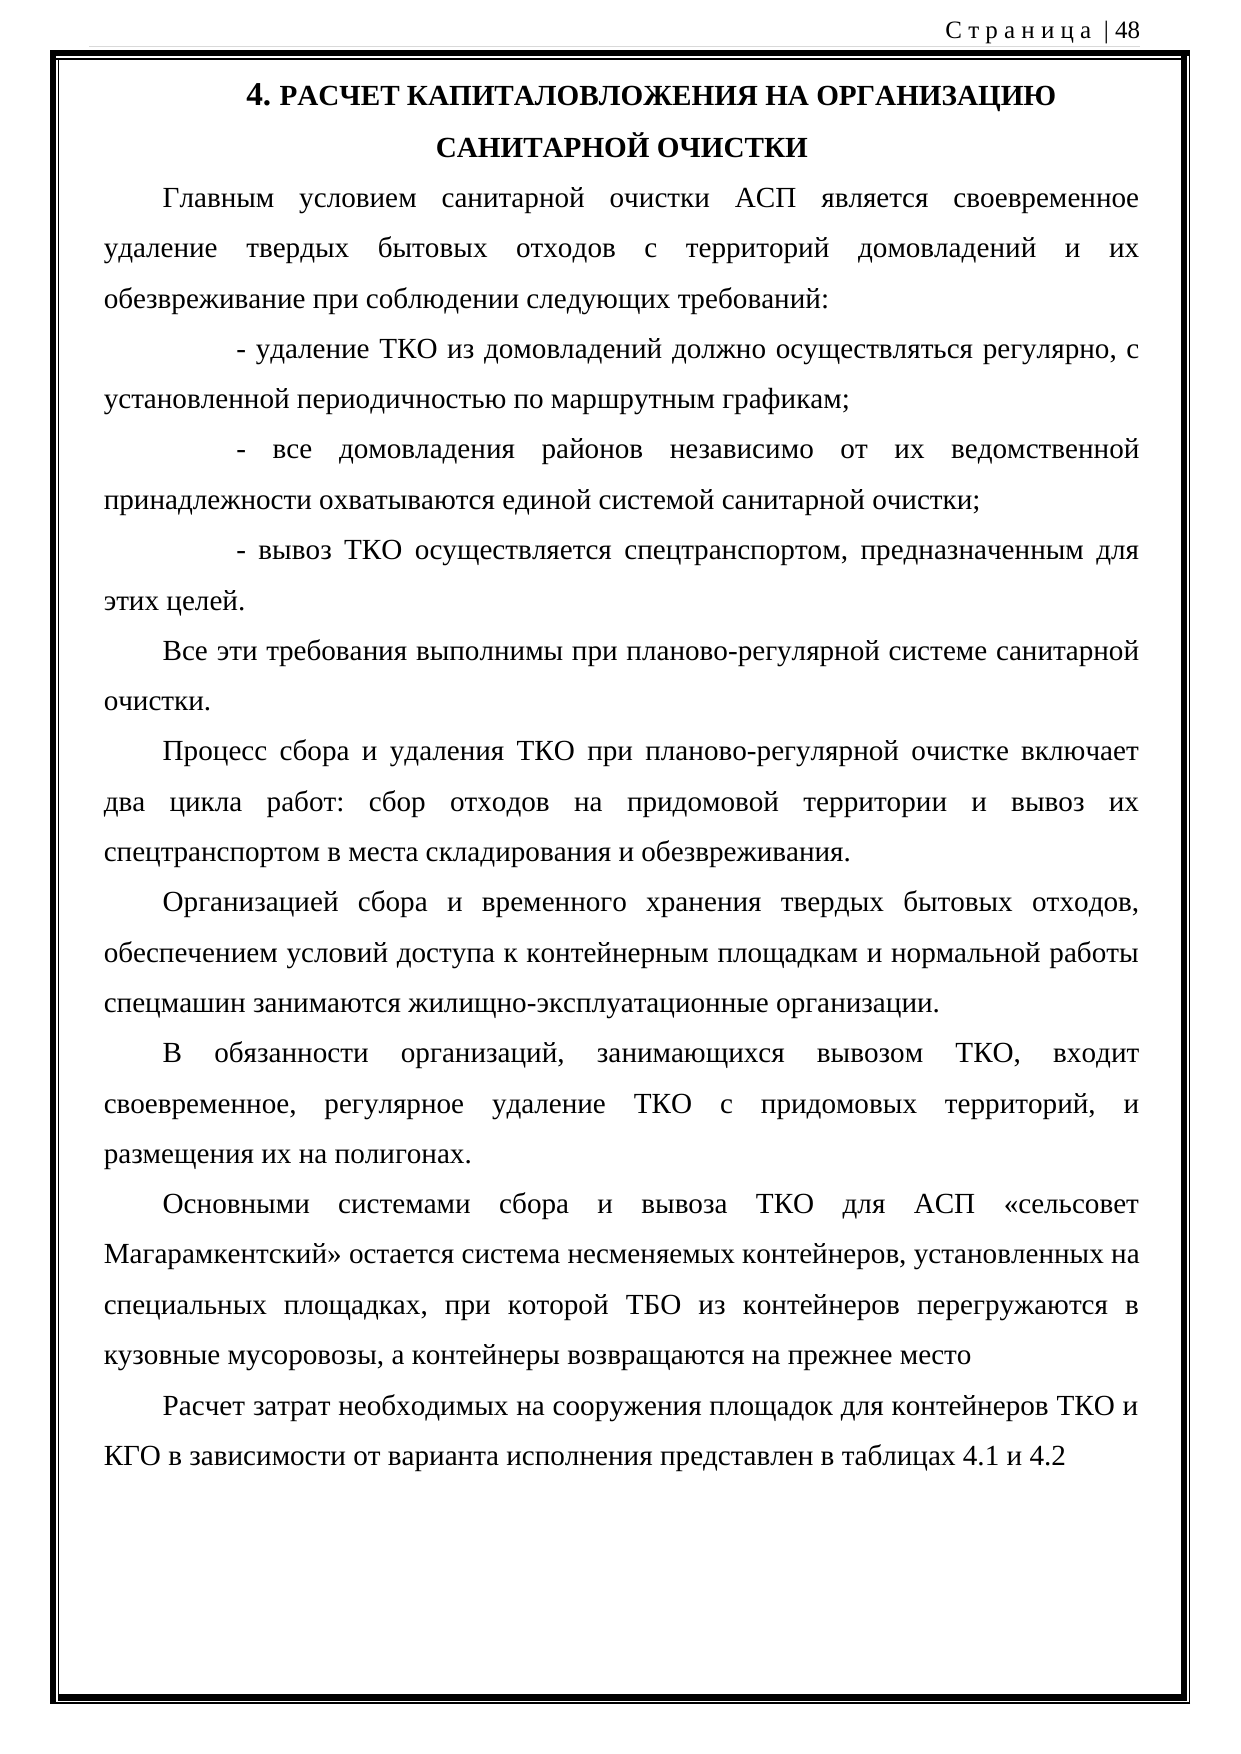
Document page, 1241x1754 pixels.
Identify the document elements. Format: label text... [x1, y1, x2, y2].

text - вывоз ТКО осуществляется спецтранспортом, предназначенным для этих целей. [103, 532, 1140, 616]
text Главным условием санитарной очистки АСП является своевременное удаление твердых бытовых отходов с территорий домовладений и их обезвреживание при соблюдении следующих требований: [103, 180, 1140, 314]
text В обязанности организаций, занимающихся вывозом ТКО, входит своевременное, регулярное удаление ТКО с придомовых территорий, и размещения их на полигонах. [103, 1035, 1140, 1169]
text Расчет затрат необходимых на сооружения площадок для контейнеров ТКО и КГО в зависимости от варианта исполнения представлен в таблицах 4.1 и 4.2 [103, 1388, 1140, 1471]
text - все домовладения районов независимо от их ведомственной принадлежности охватываются единой системой санитарной очистки; [103, 432, 1140, 516]
text - удаление ТКО из домовладений должно осуществляться регулярно, с установленной периодичностью по маршрутным графикам; [103, 331, 1140, 415]
text Процесс сбора и удаления ТКО при планово-регулярной очистке включает два цикла работ: сбор отходов на придомовой территории и вывоз их спецтранспортом в места складирования и обезвреживания. [103, 733, 1140, 868]
text Организацией сбора и временного хранения твердых бытовых отходов, обеспечением условий доступа к контейнерным площадкам и нормальной работы спецмашин занимаются жилищно-эксплуатационные организации. [103, 884, 1140, 1019]
text Все эти требования выполнимы при планово-регулярной системе санитарной очистки. [103, 633, 1140, 717]
text Основными системами сбора и вывоза ТКО для АСП «сельсовет Магарамкентский» остается система несменяемых контейнеров, установленных на специальных площадках, при которой ТБО из контейнеров перегружаются в кузовные мусоровозы, а контейнеры возвращаются на прежнее место [103, 1186, 1140, 1371]
text 4. РАСЧЕТ КАПИТАЛОВЛОЖЕНИЯ НА ОРГАНИЗАЦИЮ САНИТАРНОЙ ОЧИСТКИ [103, 75, 1140, 163]
